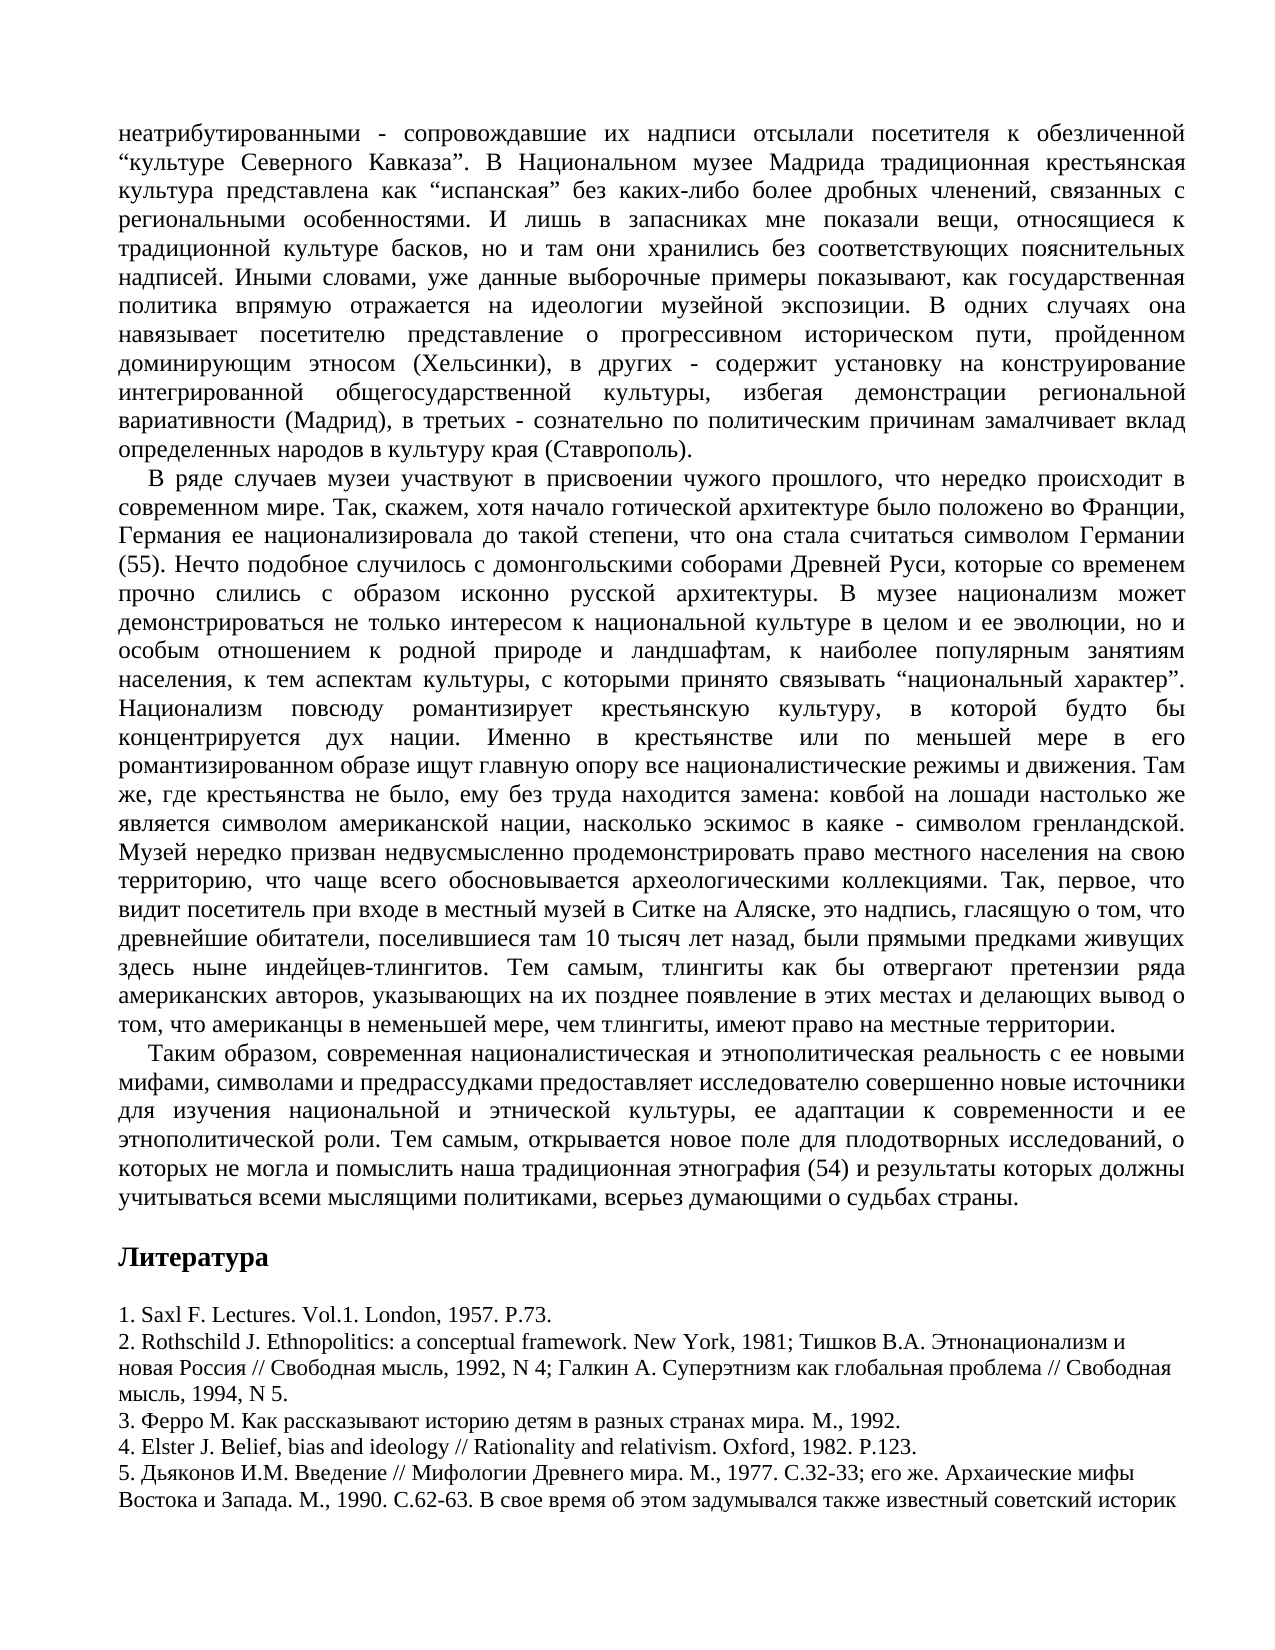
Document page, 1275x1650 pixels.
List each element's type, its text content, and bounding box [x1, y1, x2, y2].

text Таким образом, современная националистическая и этнополитическая реальность с ее новыми мифами, символами и предрассудками предоставляет исследователю совершенно новые источники для изучения национальной и этнической культуры, ее адаптации к современности и ее этнополитической роли. Тем самым, открывается новое поле для плодотворных исследований, о которых не могла и помыслить наша традиционная этнография (54) и результаты которых должны учитываться всеми мыслящими политиками, всерьез думающими о судьбах страны. [118, 1038, 1186, 1211]
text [118, 118, 1186, 463]
text 1. Saxl F. Lectures. Vol.1. London, 1957. P.73. [118, 1301, 1186, 1328]
text В ряде случаев музеи участвуют в присвоении чужого прошлого, что нередко происходит в современном мире. Так, скажем, хотя начало готической архитектуре было положено во Франции, Германия ее национализировала до такой степени, что она стала считаться символом Германии (55). Нечто подобное случилось с домонгольскими соборами Древней Руси, которые со временем прочно слились с образом исконно русской архитектуры. В музее национализм может демонстрироваться не только интересом к национальной культуре в целом и ее эволюции, но и особым отношением к родной природе и ландшафтам, к наиболее популярным занятиям населения, к тем аспектам культуры, с которыми принято связывать “национальный характер”. Национализм повсюду романтизирует крестьянскую культуру, в которой будто бы концентрируется дух нации. Именно в крестьянстве или по меньшей мере в его романтизированном образе ищут главную опору все националистические режимы и движения. Там же, где крестьянства не было, ему без труда находится замена: ковбой на лошади настолько же является символом американской нации, насколько эскимос в каяке - символом гренландской. Музей нередко призван недвусмысленно продемонстрировать право местного населения на свою территорию, что чаще всего обосновывается археологическими коллекциями. Так, первое, что видит посетитель при входе в местный музей в Ситке на Аляске, это надпись, гласящую о том, что древнейшие обитатели, поселившиеся там 10 тысяч лет назад, были прямыми предками живущих здесь ныне индейцев-тлингитов. Тем самым, тлингиты как бы отвергают претензии ряда американских авторов, указывающих на их позднее появление в этих местах и делающих вывод о том, что американцы в неменьшей мере, чем тлингиты, имеют право на местные территории. [118, 463, 1186, 1038]
text 3. Ферро М. Как рассказывают историю детям в разных странах мира. М., 1992. [118, 1407, 1186, 1433]
text Литература [118, 1240, 1186, 1272]
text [118, 1459, 1186, 1512]
text 4. Elster J. Belief, bias and ideology // Rationality and relativism. Oxford, 1982. P.123. [118, 1433, 1186, 1459]
text 2. Rothschild J. Ethnopolitics: a conceptual framework. New York, 1981; Тишков В.А. Этнонационализм и новая Россия // Свободная мысль, 1992, N 4; Галкин А. Суперэтнизм как глобальная проблема // Свободная мысль, 1994, N 5. [118, 1328, 1186, 1407]
